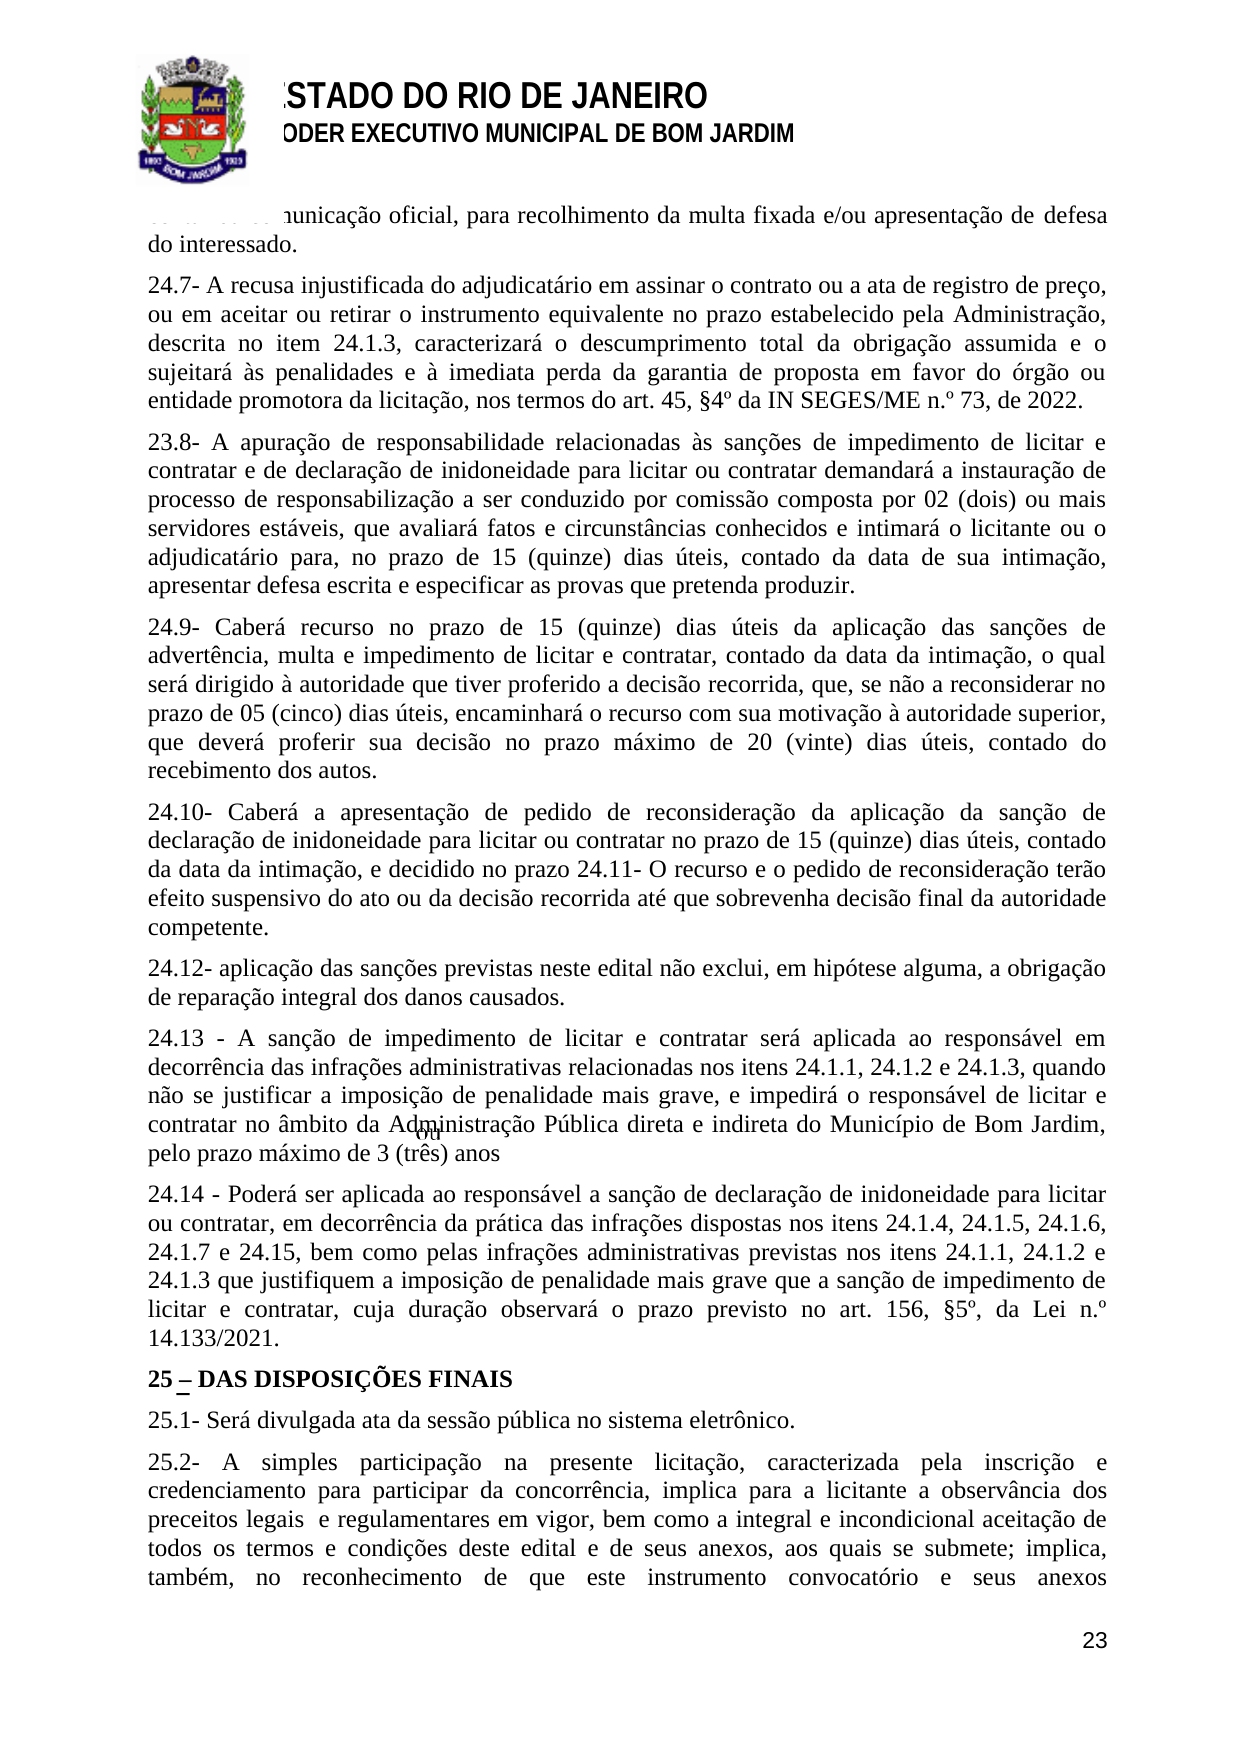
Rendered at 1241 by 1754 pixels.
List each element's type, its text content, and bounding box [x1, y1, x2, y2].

list 24.7- A recusa injustificada do adjudicatário em assinar o contrato ou a ata de registro de preço, ou em aceitar ou retirar o instrumento equivalente no prazo estabelecido pela Administração, descrita no item 24.1.3, caracterizará o descumprimento total da obrigação assumida e o sujeitará às penalidades e à imediata perda da garantia de proposta em favor do órgão ou entidade promotora da licitação, nos termos do art. 45, §4º da IN SEGES/ME n.º 73, de 2022. [148, 271, 1107, 414]
list 24.14 - Poderá ser aplicada ao responsável a sanção de declaração de inidoneidade para licitar ou contratar, em decorrência da prática das infrações dispostas nos itens 24.1.4, 24.1.5, 24.1.6, 24.1.7 e 24.15, bem como pelas infrações administrativas previstas nos itens 24.1.1, 24.1.2 e 24.1.3 que justifiquem a imposição de penalidade mais grave que a sanção de impedimento de licitar e contratar, cuja duração observará o prazo previsto no art. 156, §5º, da Lei n.º 14.133/2021. [148, 1179, 1107, 1352]
picture [416, 1128, 441, 1140]
text 25.1- Será divulgada ata da sessão pública no sistema eletrônico. [148, 1406, 1107, 1434]
list 24.12- aplicação das sanções previstas neste edital não exclui, em hipótese alguma, a obrigação de reparação integral dos danos causados. [148, 953, 1107, 1011]
list 24.13 - A sanção de impedimento de licitar e contratar será aplicada ao responsável em decorrência das infrações administrativas relacionadas nos itens 24.1.1, 24.1.2 e 24.1.3, quando não se justificar a imposição de penalidade mais grave, e impedirá o responsável de licitar e contratar no âmbito da Administração Pública direta e indireta do Município de Bom Jardim, pelo prazo máximo de 3 (três) anos [148, 1023, 1107, 1167]
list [148, 201, 1107, 258]
list 23.8- A apuração de responsabilidade relacionadas às sanções de impedimento de licitar e contratar e de declaração de inidoneidade para licitar ou contratar demandará a instauração de processo de responsabilização a ser conduzido por comissão composta por 02 (dois) ou mais servidores estáveis, que avaliará fatos e circunstâncias conhecidos e intimará o licitante ou o adjudicatário para, no prazo de 15 (quinze) dias úteis, contado da data de sua intimação, apresentar defesa escrita e especificar as provas que pretenda produzir. [148, 427, 1107, 599]
list 24.10- Caberá a apresentação de pedido de reconsideração da aplicação da sanção de declaração de inidoneidade para licitar ou contratar no prazo de 15 (quinze) dias úteis, contado da data da intimação, e decidido no prazo 24.11- O recurso e o pedido de reconsideração terão efeito suspensivo do ato ou da decisão recorrida até que sobrevenha decisão final da autoridade competente. [148, 797, 1107, 941]
list 24.9- Caberá recurso no prazo de 15 (quinze) dias úteis da aplicação das sanções de advertência, multa e impedimento de licitar e contratar, contado da data da intimação, o qual será dirigido à autoridade que tiver proferido a decisão recorrida, que, se não a reconsiderar no prazo de 05 (cinco) dias úteis, encaminhará o recurso com sua motivação à autoridade superior, que deverá proferir sua decisão no prazo máximo de 20 (vinte) dias úteis, contado do recebimento dos autos. [148, 612, 1107, 784]
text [148, 1447, 1107, 1591]
list 25 – DAS DISPOSIÇÕES FINAIS [148, 1364, 1107, 1393]
